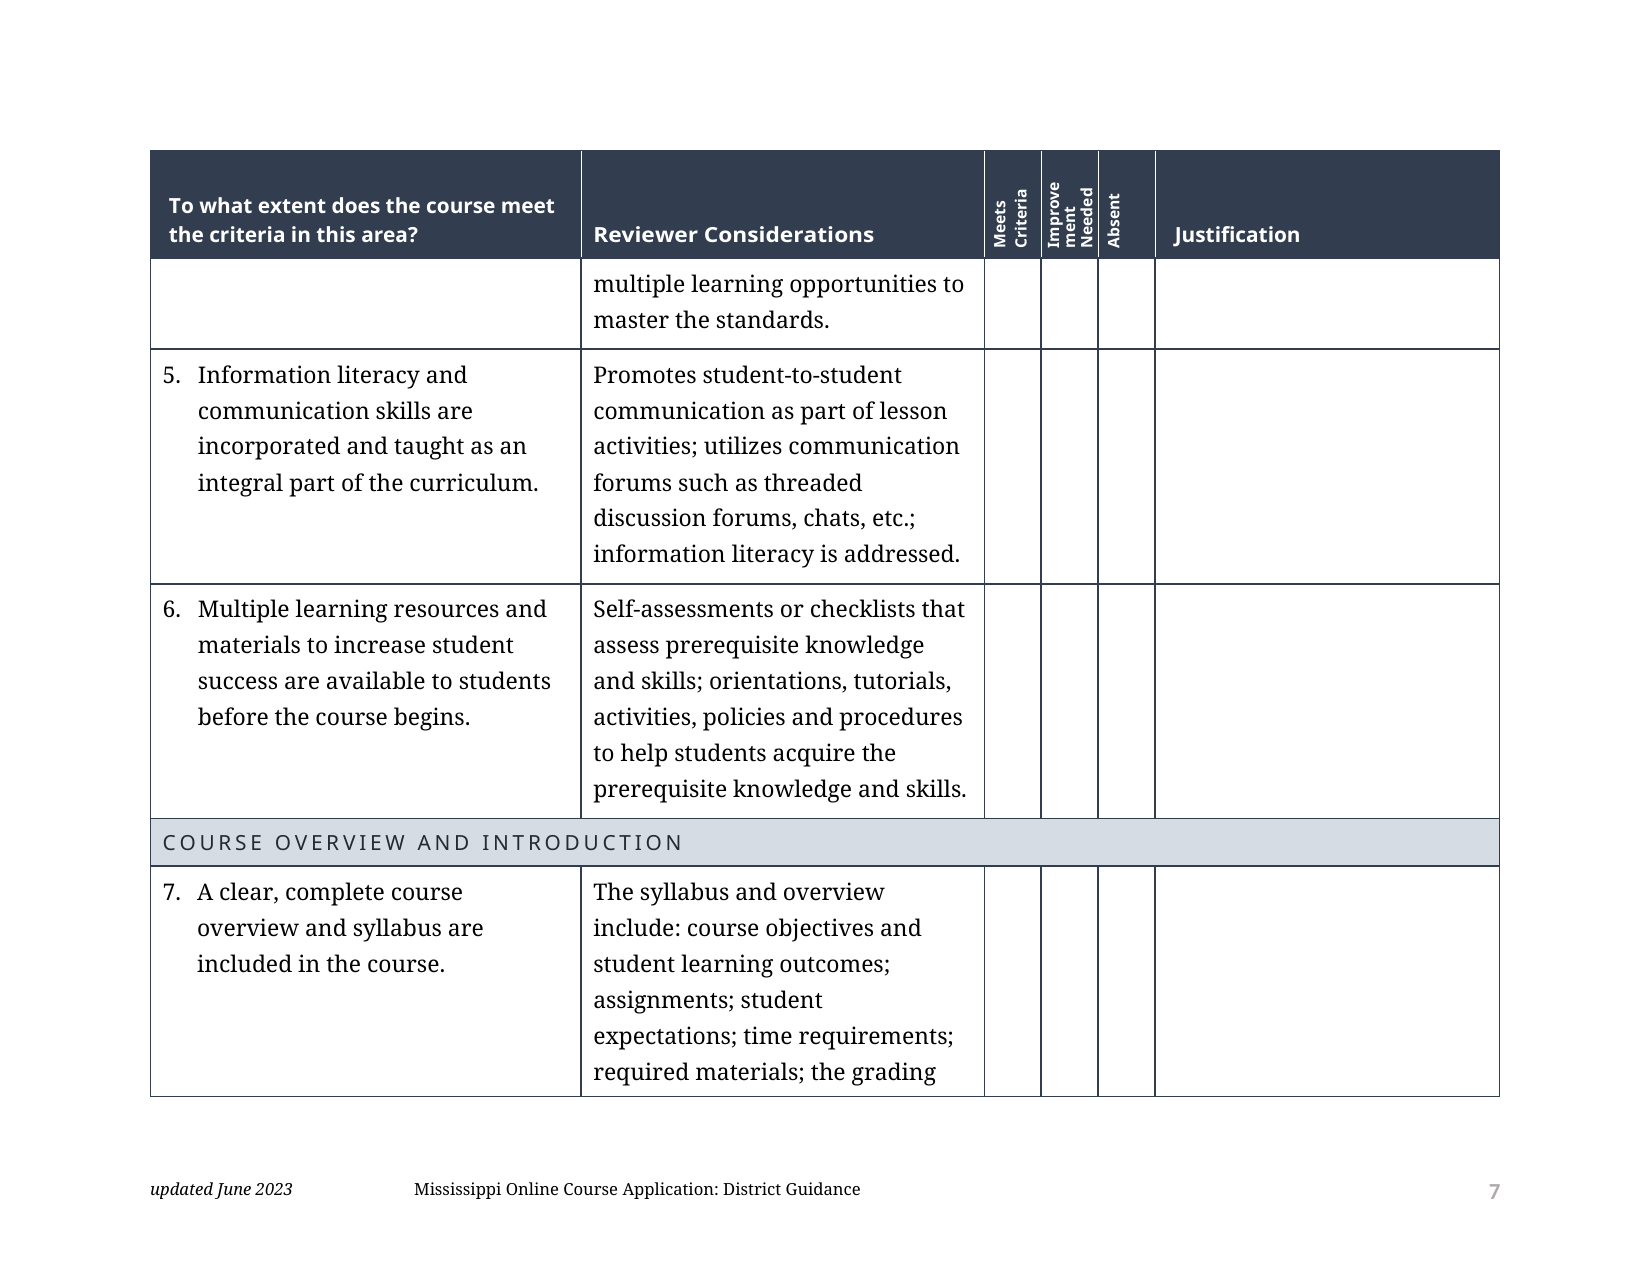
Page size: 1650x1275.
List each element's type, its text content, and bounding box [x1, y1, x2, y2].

table_cell Self-assessments or checklists that assess prerequisite knowledge and skills; orientations, tutorials, activities, policies and procedures to help students acquire the prerequisite knowledge and skills. [582, 585, 984, 817]
table_cell [1099, 585, 1154, 817]
table_cell [1099, 259, 1154, 348]
table_cell COURSE OVERVIEW AND INTRODUCTION [151, 819, 1499, 865]
table_cell [1099, 350, 1154, 583]
table_header Improvement Needed [1042, 151, 1098, 257]
table_cell [985, 259, 1040, 348]
table_cell [1099, 867, 1154, 1096]
table_header Reviewer Considerations [582, 151, 984, 257]
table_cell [582, 259, 984, 348]
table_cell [151, 259, 580, 348]
table_cell Multiple learning resources and materials to increase student success are available to students before the course begins. [151, 585, 580, 817]
table_cell [1042, 867, 1097, 1096]
table_header Meets Criteria [985, 151, 1041, 257]
table_cell [1156, 585, 1499, 817]
table_cell [1042, 259, 1097, 348]
table_cell Information literacy and communication skills are incorporated and taught as an integral part of the curriculum. [151, 350, 580, 583]
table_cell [151, 867, 580, 1096]
table_header To what extent does the course meet the criteria in this area? [151, 151, 581, 257]
table_cell Promotes student-to-student communication as part of lesson activities; utilizes communication forums such as threaded discussion forums, chats, etc.; information literacy is addressed. [582, 350, 984, 583]
table_header Justification [1156, 151, 1499, 257]
table_cell [985, 585, 1040, 817]
table_cell [985, 350, 1040, 583]
table_header Absent [1099, 151, 1155, 257]
table_cell [1156, 259, 1499, 348]
table_cell [1042, 350, 1097, 583]
table_cell [1156, 350, 1499, 583]
table_cell [1156, 867, 1499, 1096]
table_cell [1042, 585, 1097, 817]
table_cell [985, 867, 1040, 1096]
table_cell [582, 867, 984, 1096]
